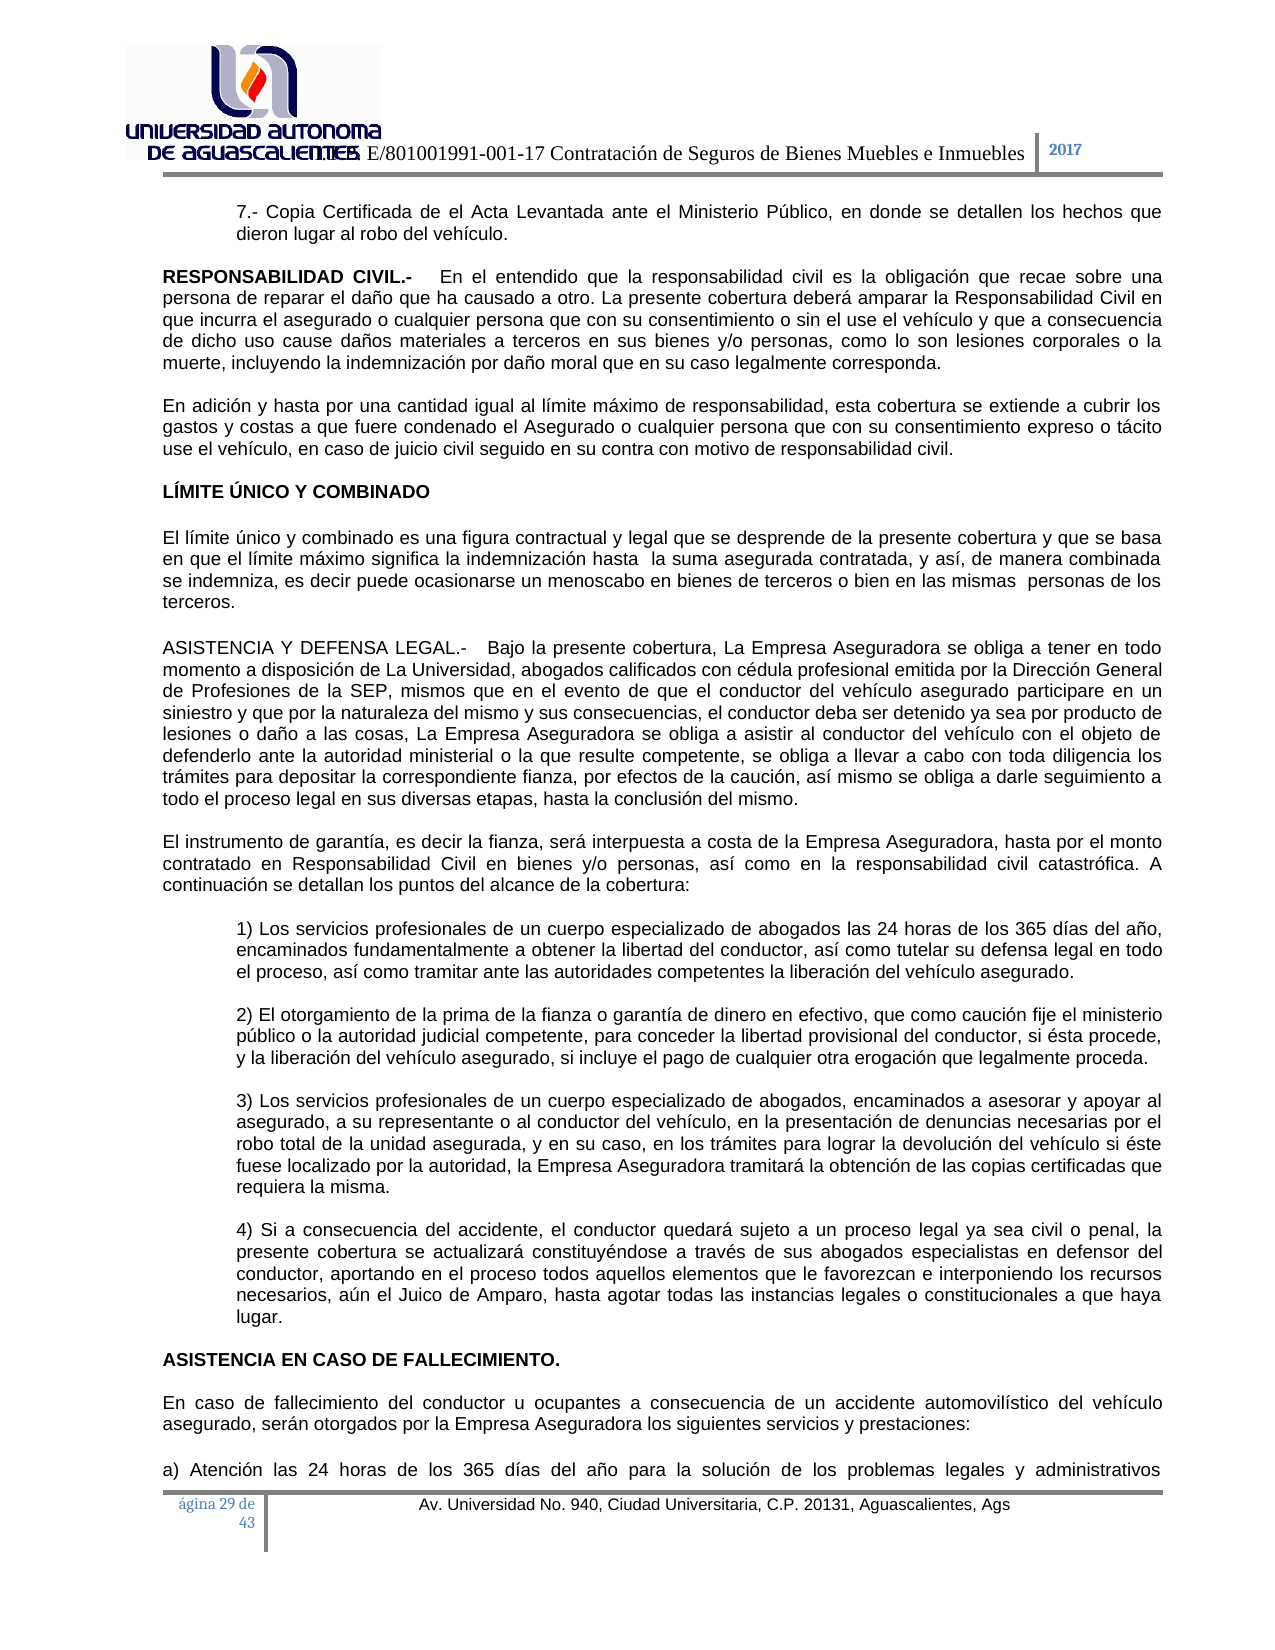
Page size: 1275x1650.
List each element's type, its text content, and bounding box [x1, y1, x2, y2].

text 4) Si a consecuencia del accidente, el conductor quedará sujeto a un proceso legal ya sea civil o penal, la presente cobertura se actualizará constituyéndose a través de sus abogados especialistas en defensor del conductor, aportando en el proceso todos aquellos elementos que le favorezcan e interponiendo los recursos necesarios, aún el Juico de Amparo, hasta agotar todas las instancias legales o constitucionales a que haya lugar. [236, 1219, 1163, 1327]
picture [125, 45, 382, 160]
text 2) El otorgamiento de la prima de la fianza o garantía de dinero en efectivo, que como caución fije el ministerio público o la autoridad judicial competente, para conceder la libertad provisional del conductor, si ésta procede, y la liberación del vehículo asegurado, si incluye el pago de cualquier otra erogación que legalmente proceda. [236, 1003, 1163, 1068]
text RESPONSABILIDAD CIVIL.- En el entendido que la responsabilidad civil es la obligación que recae sobre una persona de reparar el daño que ha causado a otro. La presente cobertura deberá amparar la Responsabilidad Civil en que incurra el asegurado o cualquier persona que con su consentimiento o sin el use el vehículo y que a consecuencia de dicho uso cause daños materiales a terceros en sus bienes y/o personas, como lo son lesiones corporales o la muerte, incluyendo la indemnización por daño moral que en su caso legalmente corresponda. [162, 265, 1163, 373]
text ASISTENCIA EN CASO DE FALLECIMIENTO. [162, 1348, 1163, 1370]
text ASISTENCIA Y DEFENSA LEGAL.- Bajo la presente cobertura, La Empresa Aseguradora se obliga a tener en todo momento a disposición de La Universidad, abogados calificados con cédula profesional emitida por la Dirección General de Profesiones de la SEP, mismos que en el evento de que el conductor del vehículo asegurado participare en un siniestro y que por la naturaleza del mismo y sus consecuencias, el conductor deba ser detenido ya sea por producto de lesiones o daño a las cosas, La Empresa Aseguradora se obliga a asistir al conductor del vehículo con el objeto de defenderlo ante la autoridad ministerial o la que resulte competente, se obliga a llevar a cabo con toda diligencia los trámites para depositar la correspondiente fianza, por efectos de la caución, así mismo se obliga a darle seguimiento a todo el proceso legal en sus diversas etapas, hasta la conclusión del mismo. [162, 637, 1163, 809]
text LÍMITE ÚNICO Y COMBINADO [162, 481, 1163, 503]
text En caso de fallecimiento del conductor u ocupantes a consecuencia de un accidente automovilístico del vehículo asegurado, serán otorgados por la Empresa Aseguradora los siguientes servicios y prestaciones: [162, 1392, 1163, 1435]
text 7.- Copia Certificada de el Acta Levantada ante el Ministerio Público, en donde se detallen los hechos que dieron lugar al robo del vehículo. [236, 201, 1163, 244]
text 1) Los servicios profesionales de un cuerpo especializado de abogados las 24 horas de los 365 días del año, encaminados fundamentalmente a obtener la libertad del conductor, así como tutelar su defensa legal en todo el proceso, así como tramitar ante las autoridades competentes la liberación del vehículo asegurado. [236, 917, 1163, 982]
text 3) Los servicios profesionales de un cuerpo especializado de abogados, encaminados a asesorar y apoyar al asegurado, a su representante o al conductor del vehículo, en la presentación de denuncias necesarias por el robo total de la unidad asegurada, y en su caso, en los trámites para lograr la devolución del vehículo si éste fuese localizado por la autoridad, la Empresa Aseguradora tramitará la obtención de las copias certificadas que requiera la misma. [236, 1090, 1163, 1198]
text El límite único y combinado es una figura contractual y legal que se desprende de la presente cobertura y que se basa en que el límite máximo significa la indemnización hasta la suma asegurada contratada, y así, de manera combinada se indemniza, es decir puede ocasionarse un menoscabo en bienes de terceros o bien en las mismas personas de los terceros. [162, 527, 1163, 613]
text En adición y hasta por una cantidad igual al límite máximo de responsabilidad, esta cobertura se extiende a cubrir los gastos y costas a que fuere condenado el Asegurado o cualquier persona que con su consentimiento expreso o tácito use el vehículo, en caso de juicio civil seguido en su contra con motivo de responsabilidad civil. [162, 395, 1163, 459]
text El instrumento de garantía, es decir la fianza, será interpuesta a costa de la Empresa Aseguradora, hasta por el monto contratado en Responsabilidad Civil en bienes y/o personas, así como en la responsabilidad civil catastrófica. A continuación se detallan los puntos del alcance de la cobertura: [162, 831, 1163, 896]
